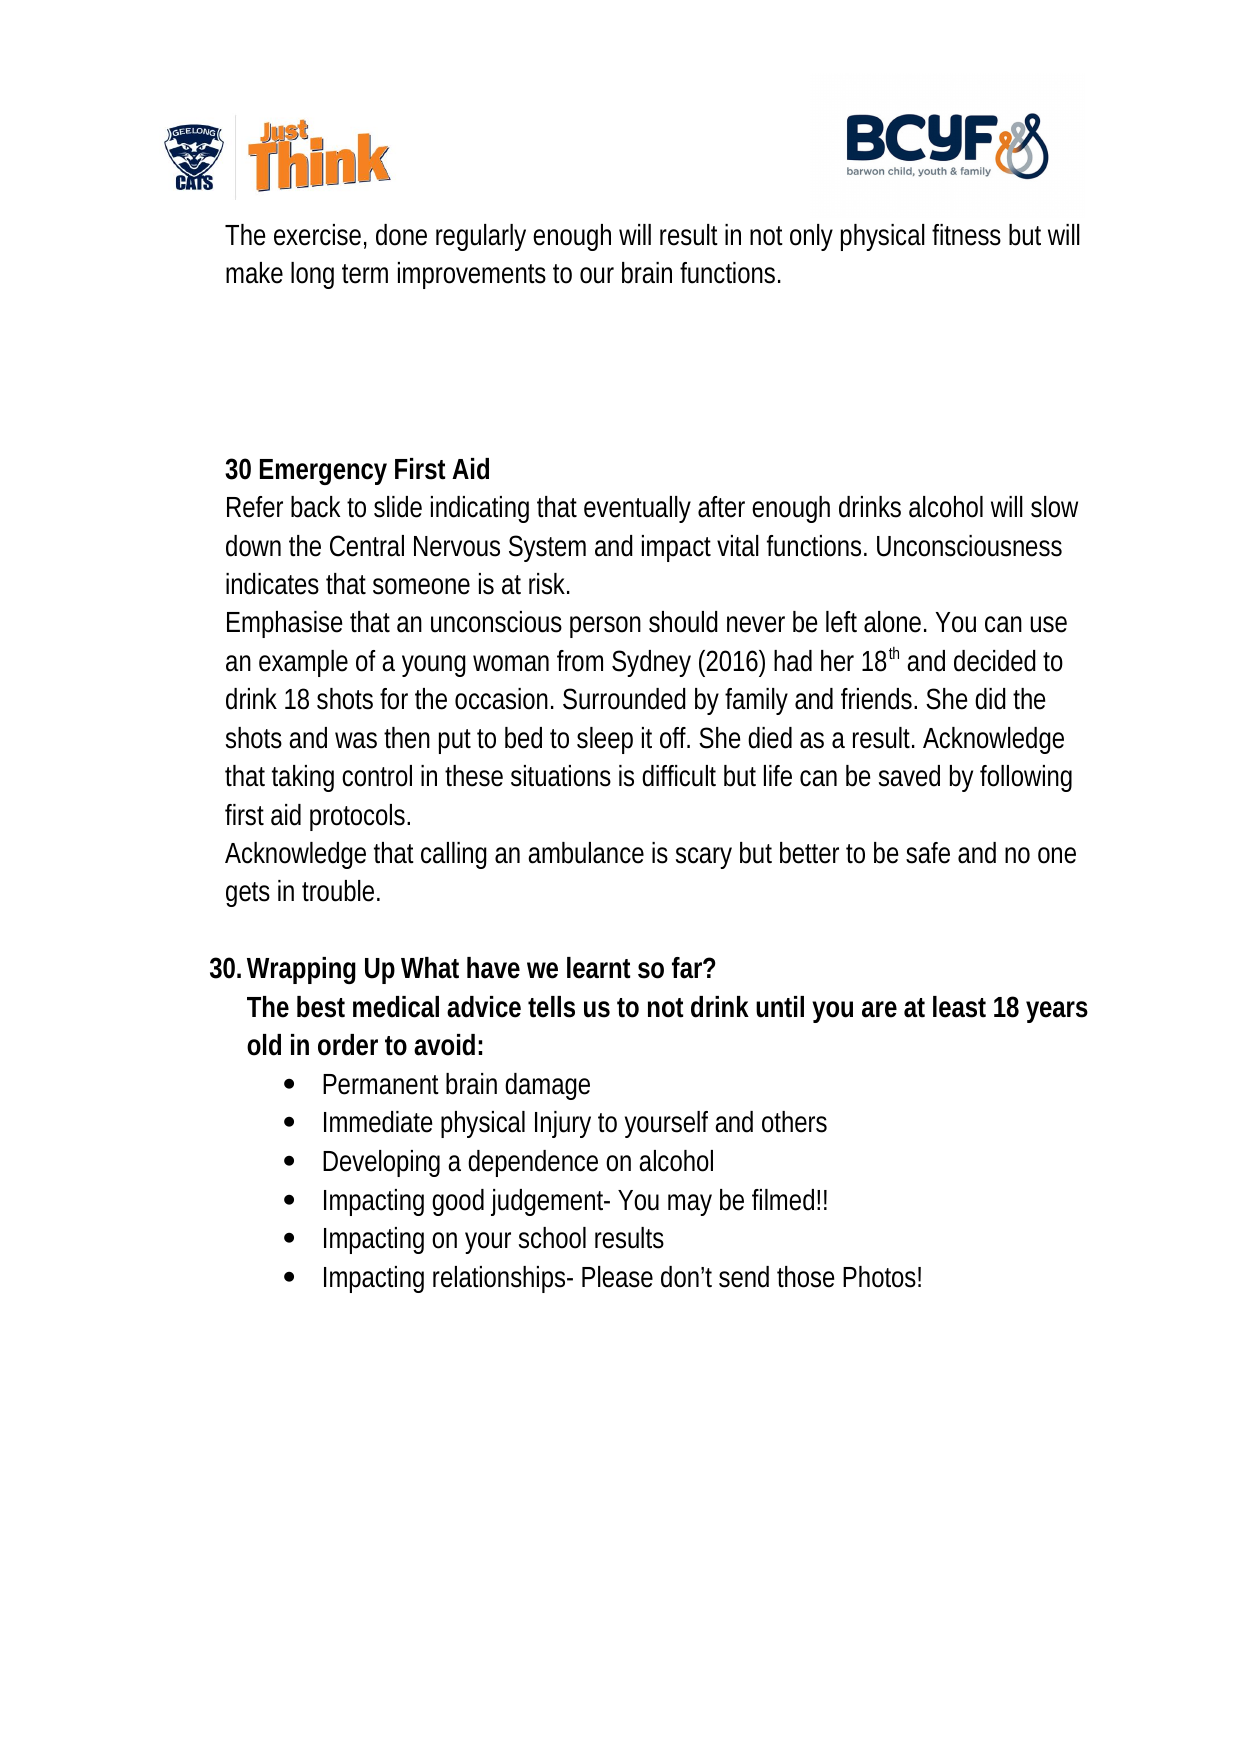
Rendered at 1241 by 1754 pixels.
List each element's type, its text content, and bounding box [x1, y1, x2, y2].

list Immediate physical Injury to yourself and others [284, 1105, 1090, 1139]
picture [810, 73, 1085, 218]
list Impacting good judgement- You may be filmed!! [284, 1183, 1090, 1216]
list Emphasise that an unconscious person should never be left alone. You can use an example of a young woman from Sydney (2016) had her 18th and decided to drink 18 shots for the occasion. Surrounded by family and friends. She did the shots and was then put to bed to sleep it off. She died as a result. Acknowledge that taking control in these situations is difficult but life can be saved by following first aid protocols. [225, 606, 1090, 831]
picture [150, 90, 402, 218]
list Permanent brain damage [284, 1067, 1090, 1100]
list Refer back to slide indicating that eventually after enough drinks alcohol will slow down the Central Nervous System and impact vital functions. Unconsciousness indicates that someone is at risk. [225, 490, 1090, 601]
list Developing a dependence on alcohol [284, 1144, 1090, 1178]
list The best medical advice tells us to not drink until you are at least 18 years old in order to avoid: [247, 990, 1090, 1062]
list Acknowledge that calling an ambulance is scary but better to be safe and no one gets in trouble. [225, 836, 1090, 908]
list Wrapping Up What have we learnt so far? [209, 951, 1090, 985]
list Impacting on your school results [284, 1221, 1090, 1255]
list 30 Emergency First Aid [225, 452, 1090, 485]
list The exercise, done regularly enough will result in not only physical fitness but will make long term improvements to our brain functions. [225, 218, 1090, 290]
list Impacting relationships- Please don’t send those Photos! [284, 1260, 1090, 1294]
